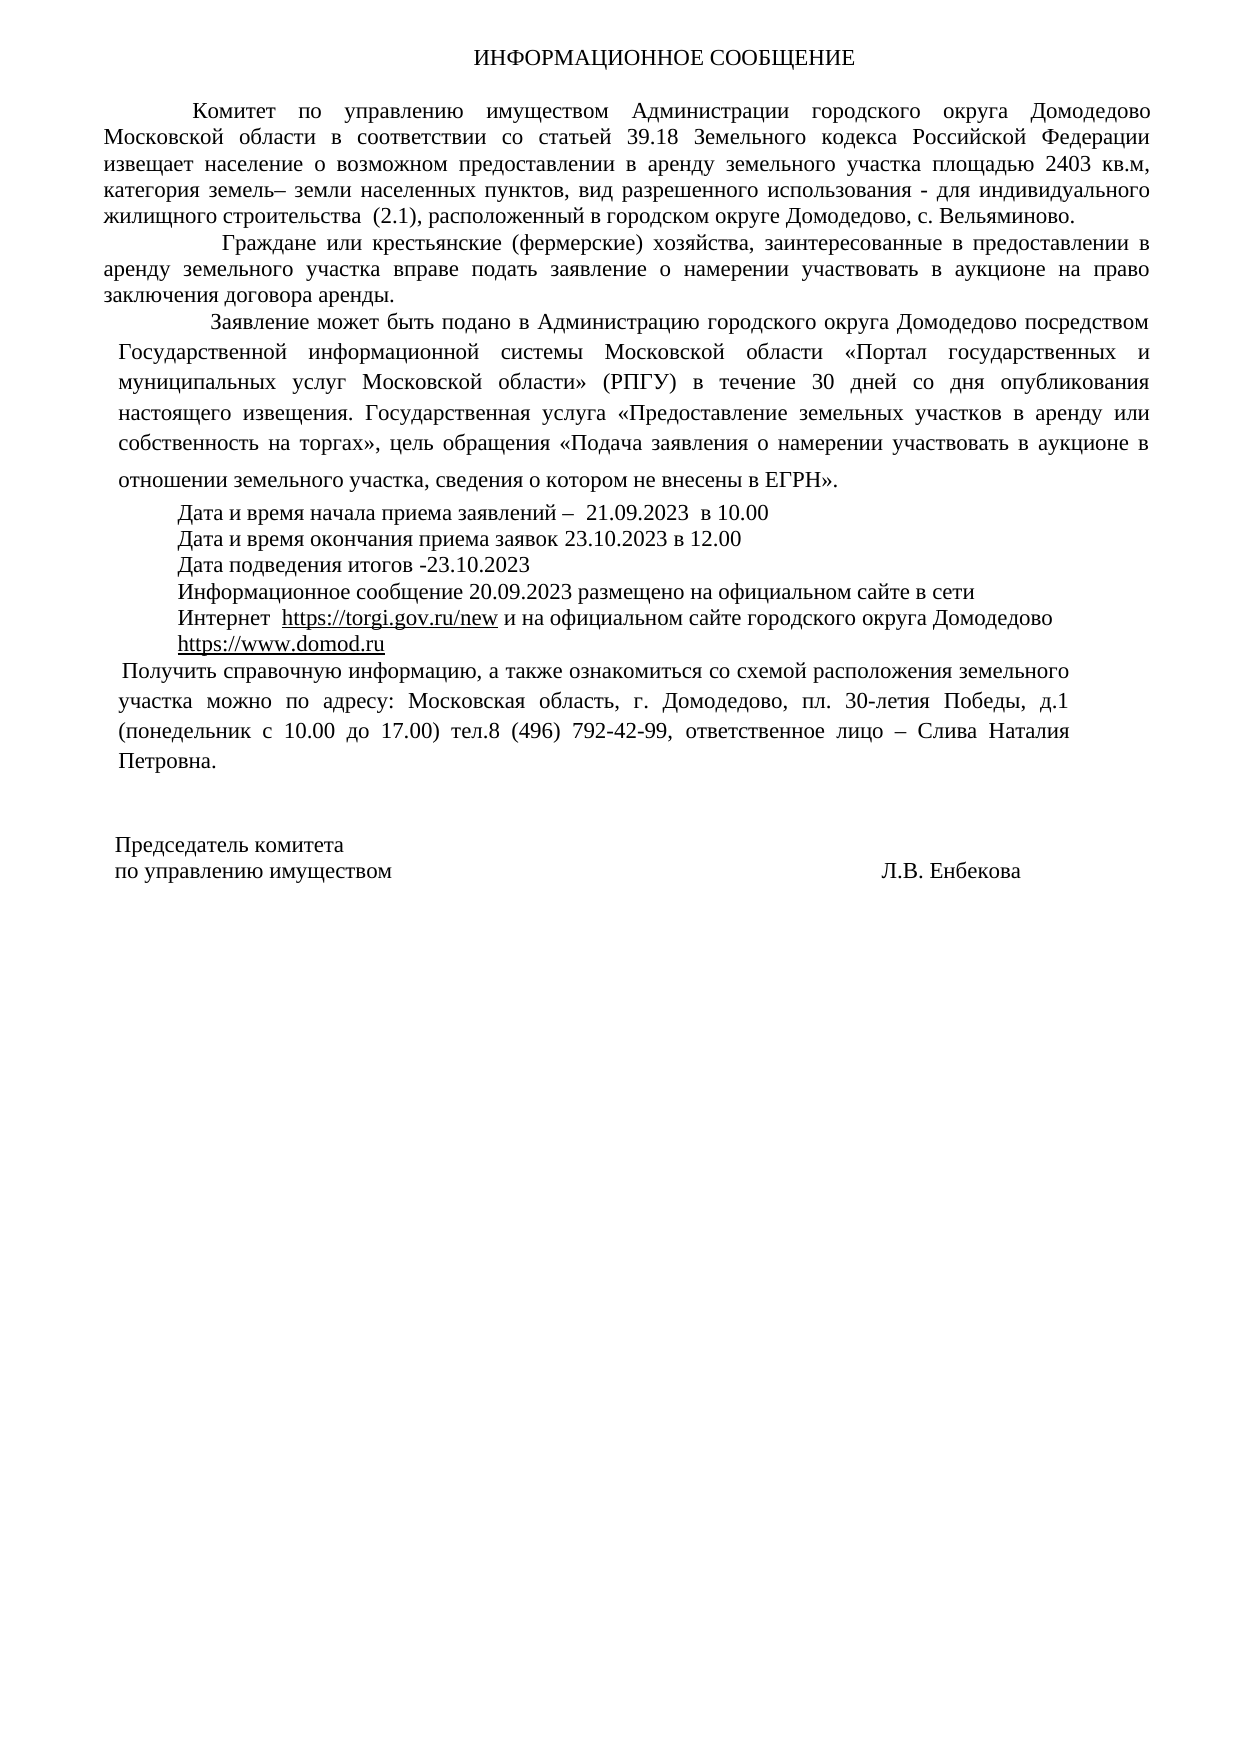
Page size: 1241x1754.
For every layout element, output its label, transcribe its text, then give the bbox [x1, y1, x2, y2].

text ИНФОРМАЦИОННОЕ СООБЩЕНИЕ [177, 44, 1152, 71]
text Граждане или крестьянские (фермерские) хозяйства, заинтересованные в предоставлении в аренду земельного участка вправе подать заявление о намерении участвовать в аукционе на право заключения договора аренды. [103, 229, 1152, 308]
text Дата подведения итогов -23.10.2023 [177, 551, 1070, 578]
text по управлению имуществом Л.В. Енбекова [103, 857, 1152, 883]
text Дата и время начала приема заявлений – 21.09.2023 в 10.00 [177, 499, 1070, 525]
text Получить справочную информацию, а также ознакомиться со схемой расположения земельного участка можно по адресу: Московская область, г. Домодедово, пл. 30-летия Победы, д.1 (понедельник с 10.00 до 17.00) тел.8 (496) 792-42-99, ответственное лицо – Слива Наталия Петровна. [44, 657, 1070, 774]
text Председатель комитета [103, 831, 1152, 857]
text Информационное сообщение 20.09.2023 размещено на официальном сайте в сети Интернет https://torgi.gov.ru/new и на официальном сайте городского округа Домодедово https://www.domod.ru [177, 578, 1070, 657]
text Заявление может быть подано в Администрацию городского округа Домодедово посредством Государственной информационной системы Московской области «Портал государственных и муниципальных услуг Московской области» (РПГУ) в течение 30 дней со дня опубликования настоящего извещения. Государственная услуга «Предоставление земельных участков в аренду или собственность на торгах», цель обращения «Подача заявления о намерении участвовать в аукционе в отношении земельного участка, сведения о котором не внесены в ЕГРН». [118, 308, 1152, 494]
text Комитет по управлению имуществом Администрации городского округа Домодедово Московской области в соответствии со статьей 39.18 Земельного кодекса Российской Федерации извещает население о возможном предоставлении в аренду земельного участка площадью 2403 кв.м, категория земель– земли населенных пунктов, вид разрешенного использования - для индивидуального жилищного строительства (2.1), расположенный в городском округе Домодедово, с. Вельяминово. [103, 97, 1152, 229]
text Дата и время окончания приема заявок 23.10.2023 в 12.00 [177, 525, 1070, 551]
